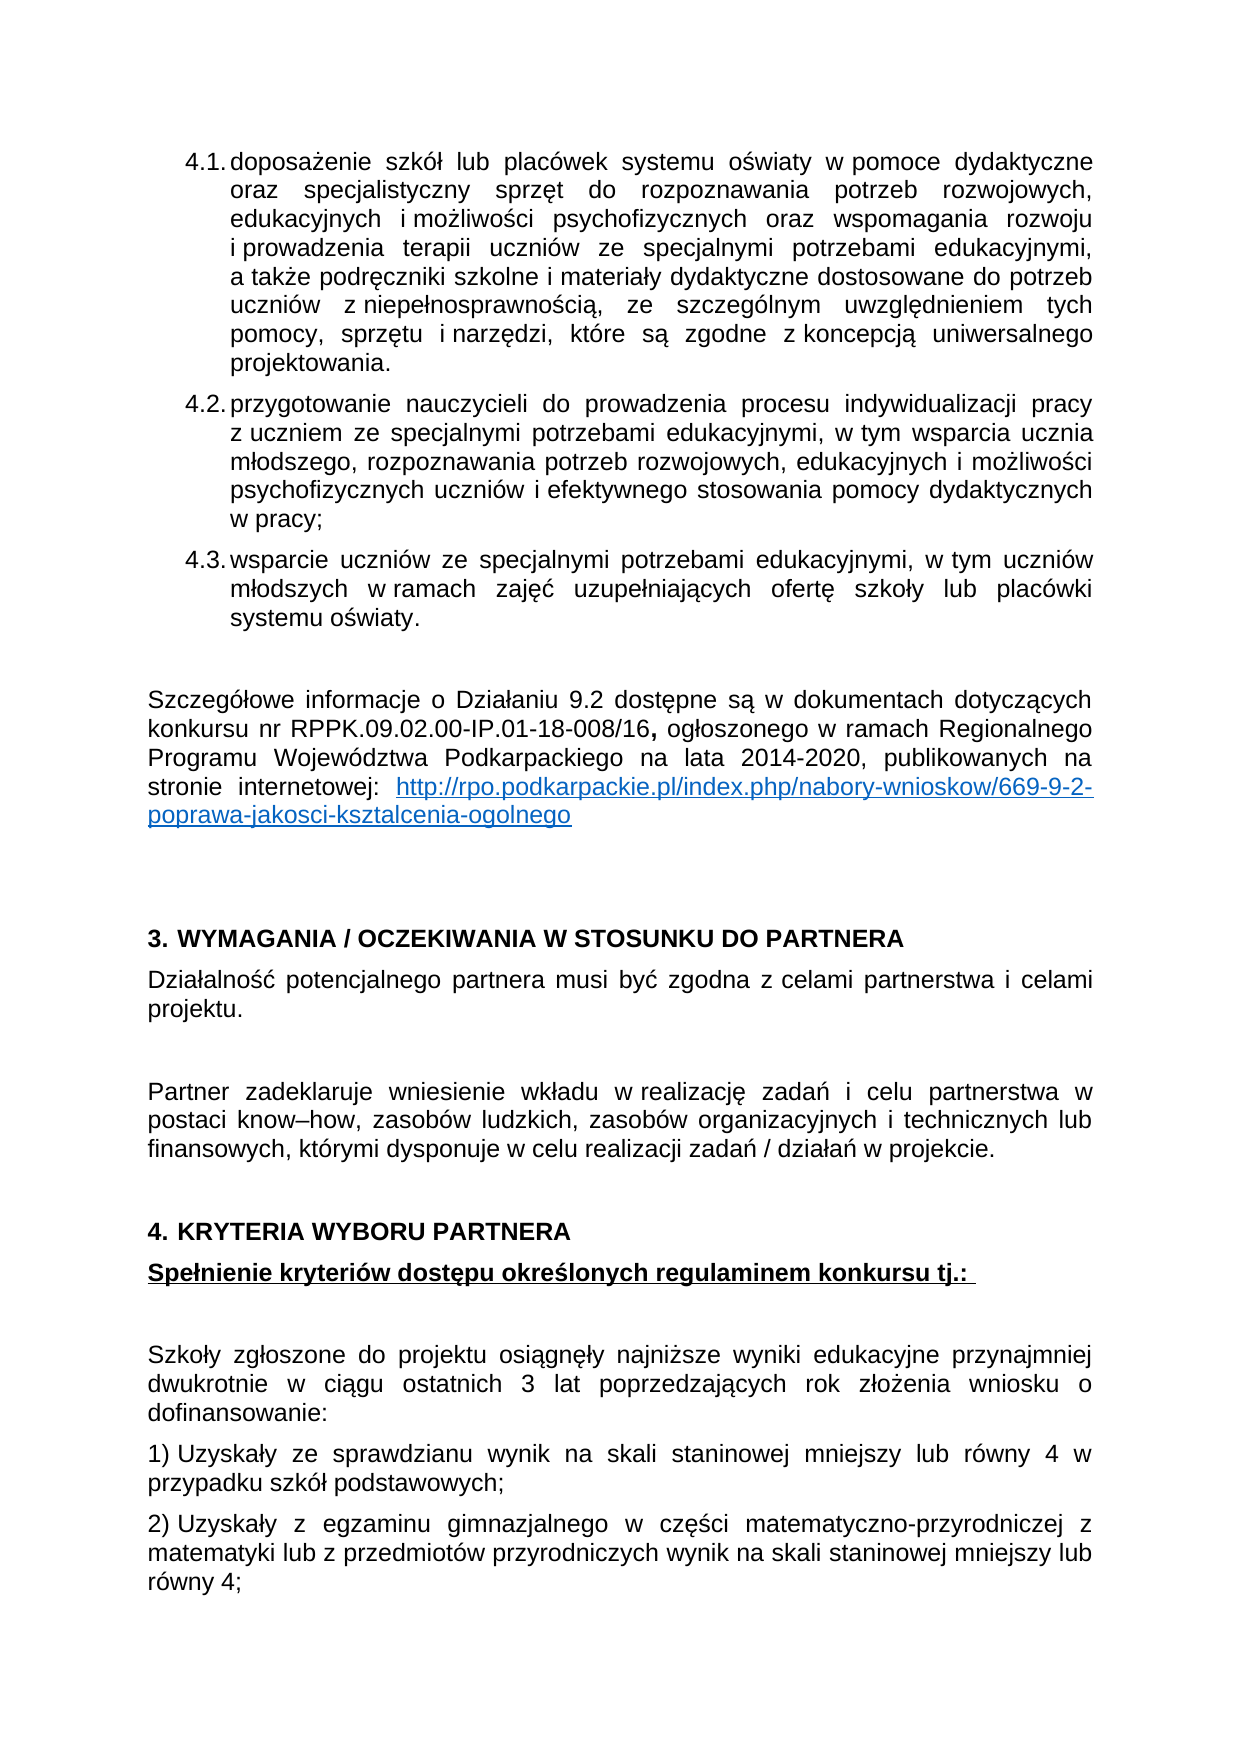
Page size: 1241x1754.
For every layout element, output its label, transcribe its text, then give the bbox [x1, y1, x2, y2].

text Szczegółowe informacje o Działaniu 9.2 dostępne są w dokumentach dotyczących konkursu nr RPPK.09.02.00-IP.01-18-008/16, ogłoszonego w ramach Regionalnego Programu Województwa Podkarpackiego na lata 2014-2020, publikowanych na stronie internetowej: http://rpo.podkarpackie.pl/index.php/nabory-wnioskow/669-9-2-poprawa-jakosci-ksztalcenia-ogolnego [147, 686, 1093, 829]
list WYMAGANIA / OCZEKIWANIA W STOSUNKU DO PARTNERA [147, 924, 1093, 953]
list przygotowanie nauczycieli do prowadzenia procesu indywidualizacji pracy z uczniem ze specjalnymi potrzebami edukacyjnymi, w tym wsparcia ucznia młodszego, rozpoznawania potrzeb rozwojowych, edukacyjnych i możliwości psychofizycznych uczniów i efektywnego stosowania pomocy dydaktycznych w pracy; [185, 389, 1093, 533]
text 1) Uzyskały ze sprawdzianu wynik na skali staninowej mniejszy lub równy 4 w przypadku szkół podstawowych; [147, 1439, 1093, 1497]
list doposażenie szkół lub placówek systemu oświaty w pomoce dydaktyczne oraz specjalistyczny sprzęt do rozpoznawania potrzeb rozwojowych, edukacyjnych i możliwości psychofizycznych oraz wspomagania rozwoju i prowadzenia terapii uczniów ze specjalnymi potrzebami edukacyjnymi, a także podręczniki szkolne i materiały dydaktyczne dostosowane do potrzeb uczniów z niepełnosprawnością, ze szczególnym uwzględnieniem tych pomocy, sprzętu i narzędzi, które są zgodne z koncepcją uniwersalnego projektowania. [185, 147, 1093, 377]
list KRYTERIA WYBORU PARTNERA [147, 1217, 1093, 1246]
text 2) Uzyskały z egzaminu gimnazjalnego w części matematyczno-przyrodniczej z matematyki lub z przedmiotów przyrodniczych wynik na skali staninowej mniejszy lub równy 4; [147, 1509, 1093, 1596]
text Działalność potencjalnego partnera musi być zgodna z celami partnerstwa i celami projektu. [147, 966, 1093, 1023]
text Szkoły zgłoszone do projektu osiągnęły najniższe wyniki edukacyjne przynajmniej dwukrotnie w ciągu ostatnich 3 lat poprzedzających rok złożenia wniosku o dofinansowanie: [147, 1341, 1093, 1427]
text Partner zadeklaruje wniesienie wkładu w realizację zadań i celu partnerstwa w postaci know–how, zasobów ludzkich, zasobów organizacyjnych i technicznych lub finansowych, którymi dysponuje w celu realizacji zadań / działań w projekcie. [147, 1077, 1093, 1163]
list wsparcie uczniów ze specjalnymi potrzebami edukacyjnymi, w tym uczniów młodszych w ramach zajęć uzupełniających ofertę szkoły lub placówki systemu oświaty. [185, 546, 1093, 632]
text Spełnienie kryteriów dostępu określonych regulaminem konkursu tj.: [147, 1258, 1093, 1287]
